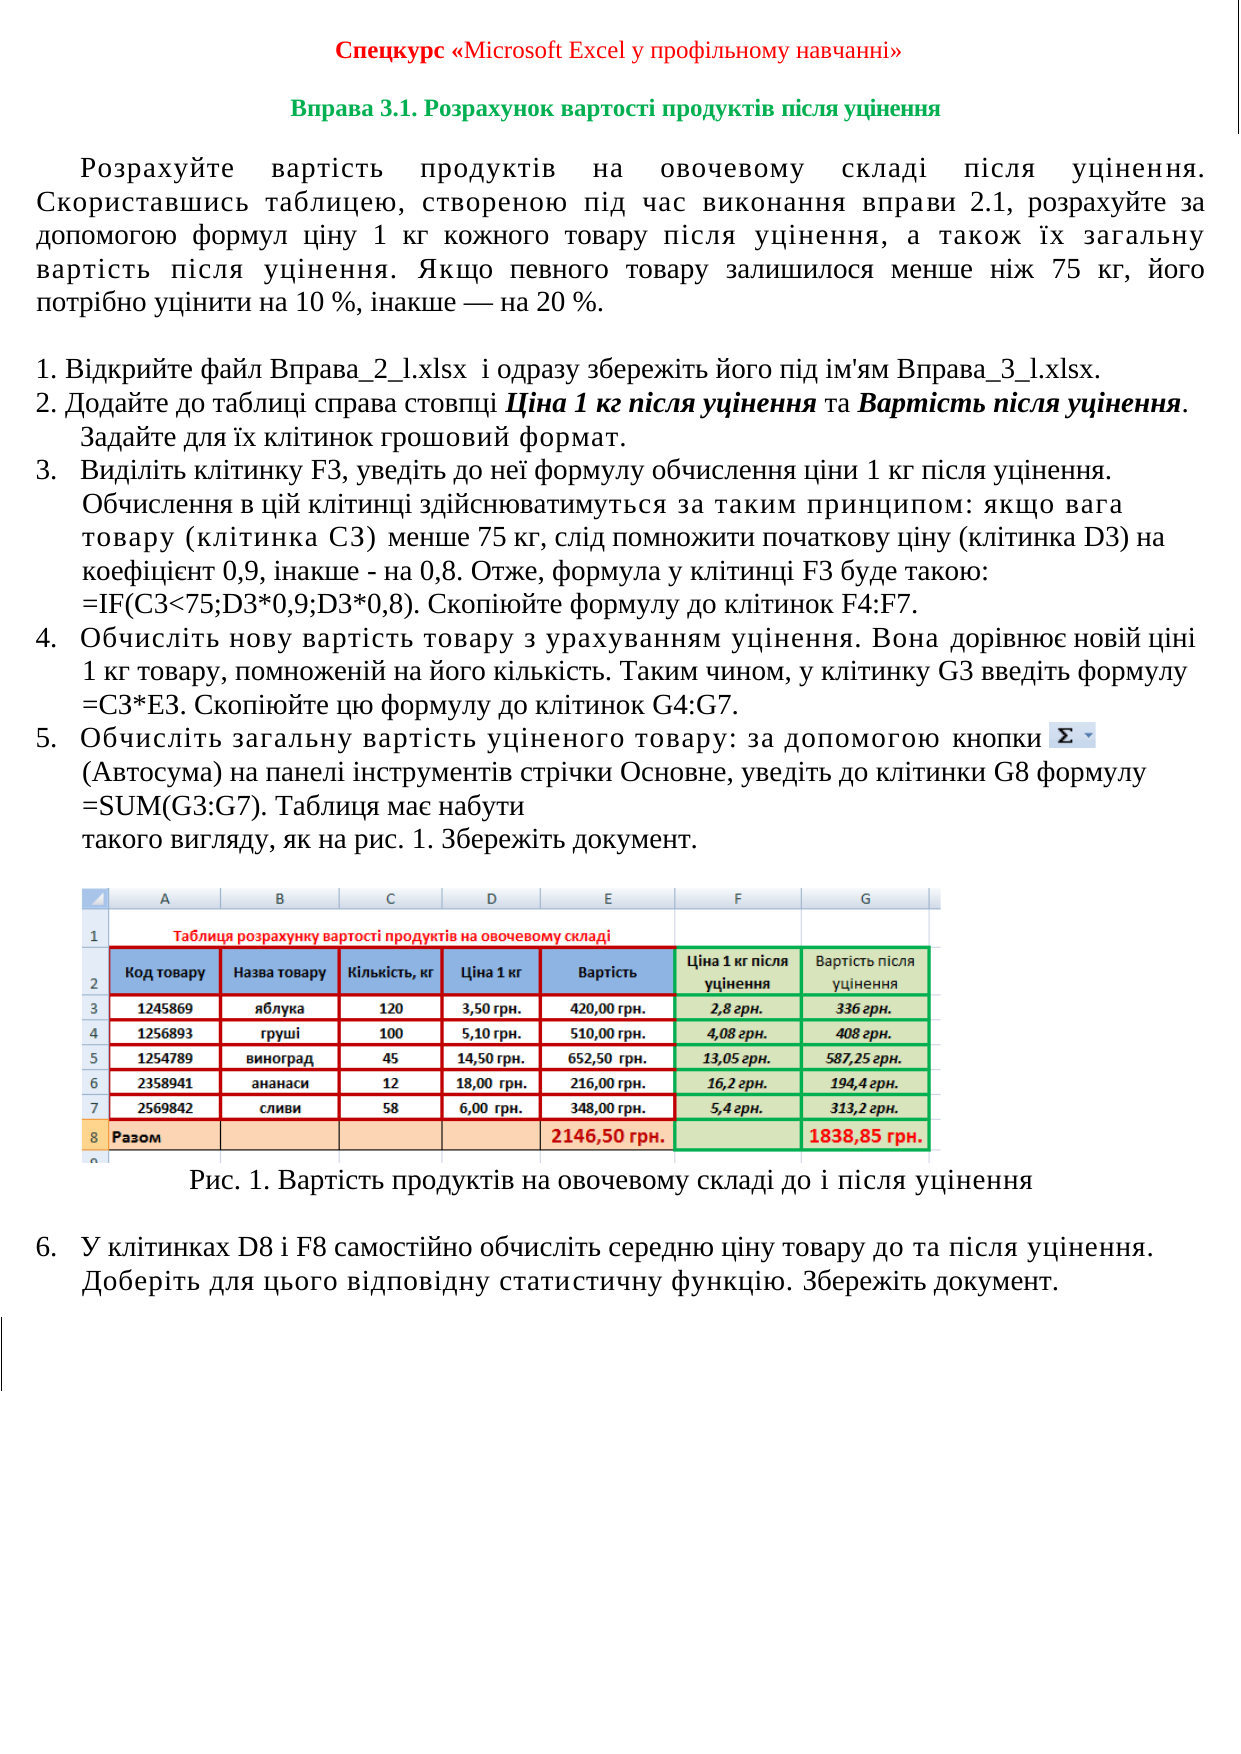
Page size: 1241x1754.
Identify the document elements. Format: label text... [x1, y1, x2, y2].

list У клітинках D8 і F8 самостійно обчисліть середню ціну товару до та після уцінення. Доберіть для цього відповідну статистичну функцію. Збережіть документ. [35, 1229, 1205, 1296]
list Відкрийте файл Вправа_2_l.xlsх і одразу збережіть його під ім'ям Bпpaвa_3_l.xlsх. [35, 352, 1205, 385]
text Розрахуйте вартість продуктів на овочевому складі після уцінення. Скориставшись таблицею, створеною під час виконання вправи 2.1, розрахуйте за допомогою формул ціну 1 кг кожного товару після уцінення, а також їх загальну вартість після уцінення. Якщо певного товару залишилося менше ніж 75 кг, його потрібно уцінити на 10 %, інакше — на 20 %. [36, 150, 1205, 318]
list Обчисліть нову вартість товару з урахуванням уцінення. Вона дорівнює новій ціні 1 кг товару, помноженій на його кількість. Таким чином, у клітинку G3 введіть формулу =СЗ*ЕЗ. Скопіюйте цю формулу до клітинок G4:G7. [35, 620, 1205, 721]
text Вправа 3.1. Розрахунок вартості продуктів після уцінення [37, 93, 1195, 122]
text Спецкурс «Microsoft Excel у профільному навчанні» [35, 35, 1202, 64]
list Додайте до таблиці справа стовпці Ціна 1 кг після уцінення та Вартість після уцінення. Задайте для їх клітинок грошовий формат. [35, 385, 1205, 452]
picture [81, 888, 941, 1163]
text Рис. 1. Вартість продуктів на овочевому складі до і після уцінення [189, 1162, 1205, 1196]
picture [1049, 722, 1096, 748]
list Виділіть клітинку F3, уведіть до неї формулу обчислення ціни 1 кг після уцінення. Обчислення в цій клітинці здійснюватимуться за таким принципом: якщо вага товару (клітинка СЗ) менше 75 кг, слід помножити початкову ціну (клітинка D3) на коефіцієнт 0,9, інакше - на 0,8. Отже, формула у клітинці F3 буде такою: =IF(C3<75;D3*0,9;D3*0,8). Скопіюйте формулу до клітинок F4:F7. [35, 452, 1205, 620]
list Обчисліть загальну вартість уціненого товару: за допомогою кнопки (Автосума) на панелі інструментів стрічки Основне, уведіть до клітинки G8 формулу =SUM(G3:G7). Таблиця має набути такого вигляду, як на рис. 1. Збережіть документ. [35, 721, 1205, 855]
